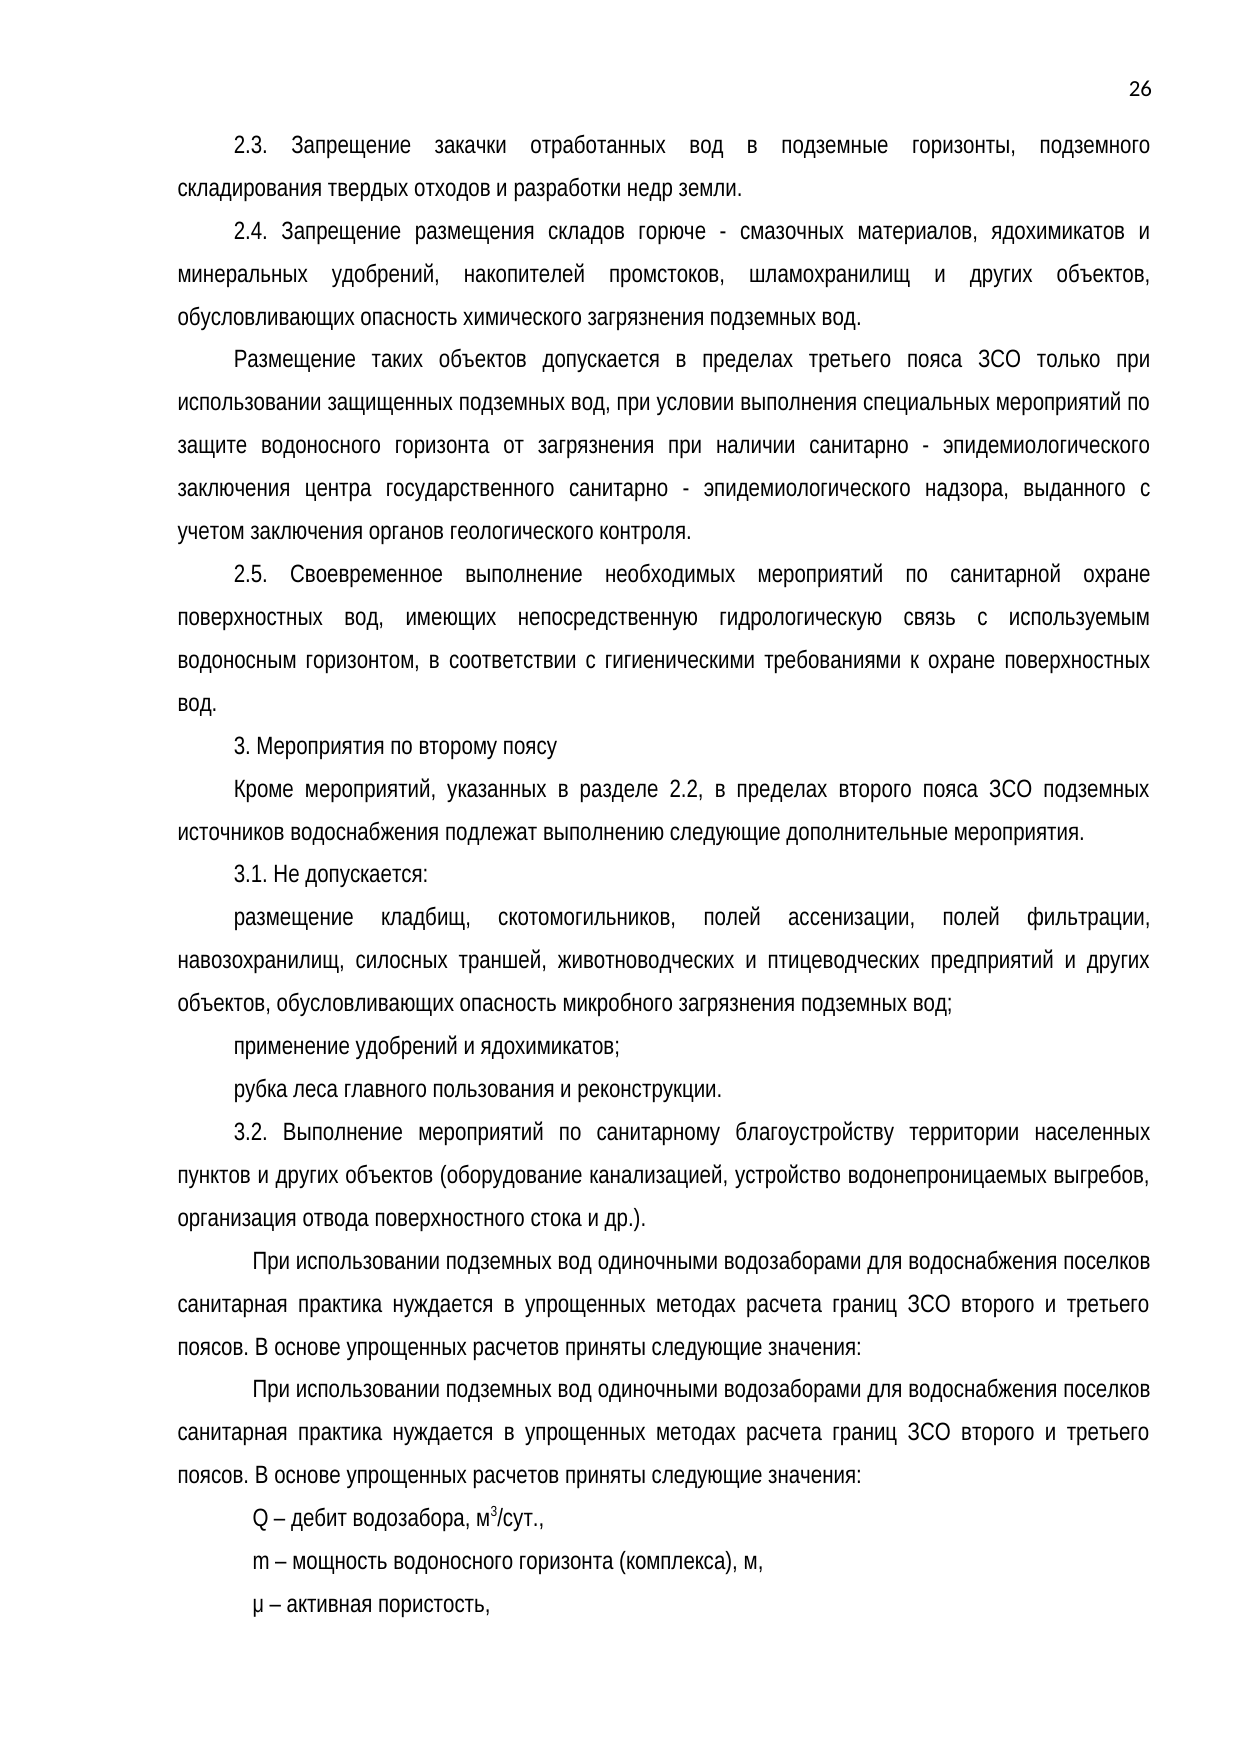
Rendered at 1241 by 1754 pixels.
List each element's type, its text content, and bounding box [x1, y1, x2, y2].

text При использовании подземных вод одиночными водозаборами для водоснабжения поселков санитарная практика нуждается в упрощенных методах расчета границ ЗСО второго и третьего поясов. В основе упрощенных расчетов приняты следующие значения: [177, 1374, 1152, 1489]
text Q – дебит водозабора, м3/сут., [177, 1503, 1152, 1532]
text применение удобрений и ядохимикатов; [177, 1031, 1152, 1060]
text 2.3. Запрещение закачки отработанных вод в подземные горизонты, подземного складирования твердых отходов и разработки недр земли. [177, 130, 1152, 201]
text 2.4. Запрещение размещения складов горюче - смазочных материалов, ядохимикатов и минеральных удобрений, накопителей промстоков, шламохранилищ и других объектов, обусловливающих опасность химического загрязнения подземных вод. [177, 216, 1152, 330]
text 2.5. Своевременное выполнение необходимых мероприятий по санитарной охране поверхностных вод, имеющих непосредственную гидрологическую связь с используемым водоносным горизонтом, в соответствии с гигиеническими требованиями к охране поверхностных вод. [177, 559, 1152, 716]
text рубка леса главного пользования и реконструкции. [177, 1074, 1152, 1103]
text m – мощность водоносного горизонта (комплекса), м, [177, 1546, 1152, 1575]
text 3.1. Не допускается: [177, 859, 1152, 888]
text 3. Мероприятия по второму поясу [177, 731, 1152, 759]
text Кроме мероприятий, указанных в разделе 2.2, в пределах второго пояса ЗСО подземных источников водоснабжения подлежат выполнению следующие дополнительные мероприятия. [177, 774, 1152, 845]
text При использовании подземных вод одиночными водозаборами для водоснабжения поселков санитарная практика нуждается в упрощенных методах расчета границ ЗСО второго и третьего поясов. В основе упрощенных расчетов приняты следующие значения: [177, 1246, 1152, 1360]
text размещение кладбищ, скотомогильников, полей ассенизации, полей фильтрации, навозохранилищ, силосных траншей, животноводческих и птицеводческих предприятий и других объектов, обусловливающих опасность микробного загрязнения подземных вод; [177, 902, 1152, 1017]
text 3.2. Выполнение мероприятий по санитарному благоустройству территории населенных пунктов и других объектов (оборудование канализацией, устройство водонепроницаемых выгребов, организация отвода поверхностного стока и др.). [177, 1117, 1152, 1231]
text Размещение таких объектов допускается в пределах третьего пояса ЗСО только при использовании защищенных подземных вод, при условии выполнения специальных мероприятий по защите водоносного горизонта от загрязнения при наличии санитарно - эпидемиологического заключения центра государственного санитарно - эпидемиологического надзора, выданного с учетом заключения органов геологического контроля. [177, 344, 1152, 545]
text μ – активная пористость, [177, 1589, 1152, 1618]
